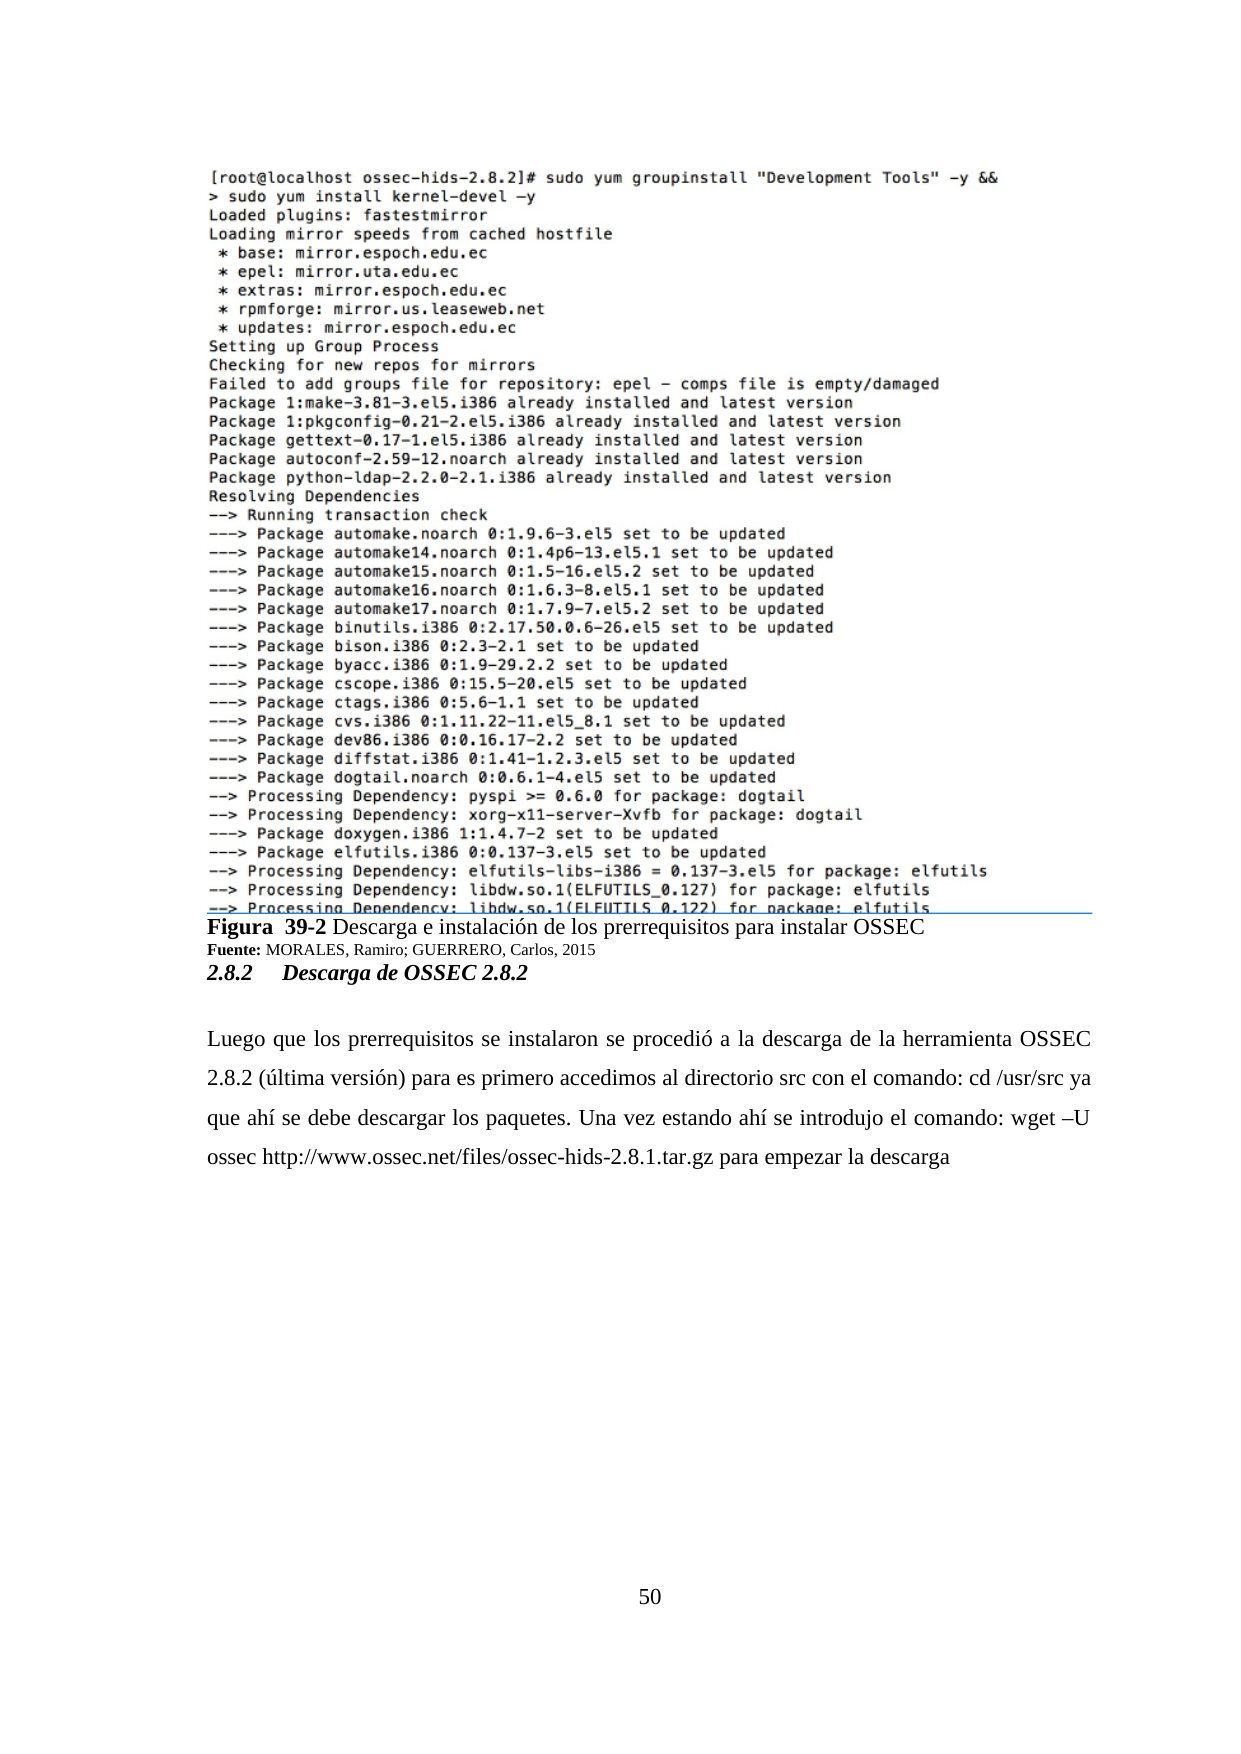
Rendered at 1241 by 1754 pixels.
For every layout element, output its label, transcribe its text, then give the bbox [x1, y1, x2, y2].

text Figura 39-2 Descarga e instalación de los prerrequisitos para instalar OSSEC [207, 914, 1092, 940]
text Fuente: MORALES, Ramiro; GUERRERO, Carlos, 2015 [207, 940, 1092, 959]
subtitle Descarga de OSSEC 2.8.2 [207, 959, 1092, 985]
picture [206, 147, 1093, 914]
text Luego que los prerrequisitos se instalaron se procedió a la descarga de la herramienta OSSEC 2.8.2 (última versión) para es primero accedimos al directorio src con el comando: cd /usr/src ya que ahí se debe descargar los paquetes. Una vez estando ahí se introdujo el comando: wget –U ossec http://www.ossec.net/files/ossec-hids-2.8.1.tar.gz para empezar la descarga [207, 1025, 1092, 1169]
